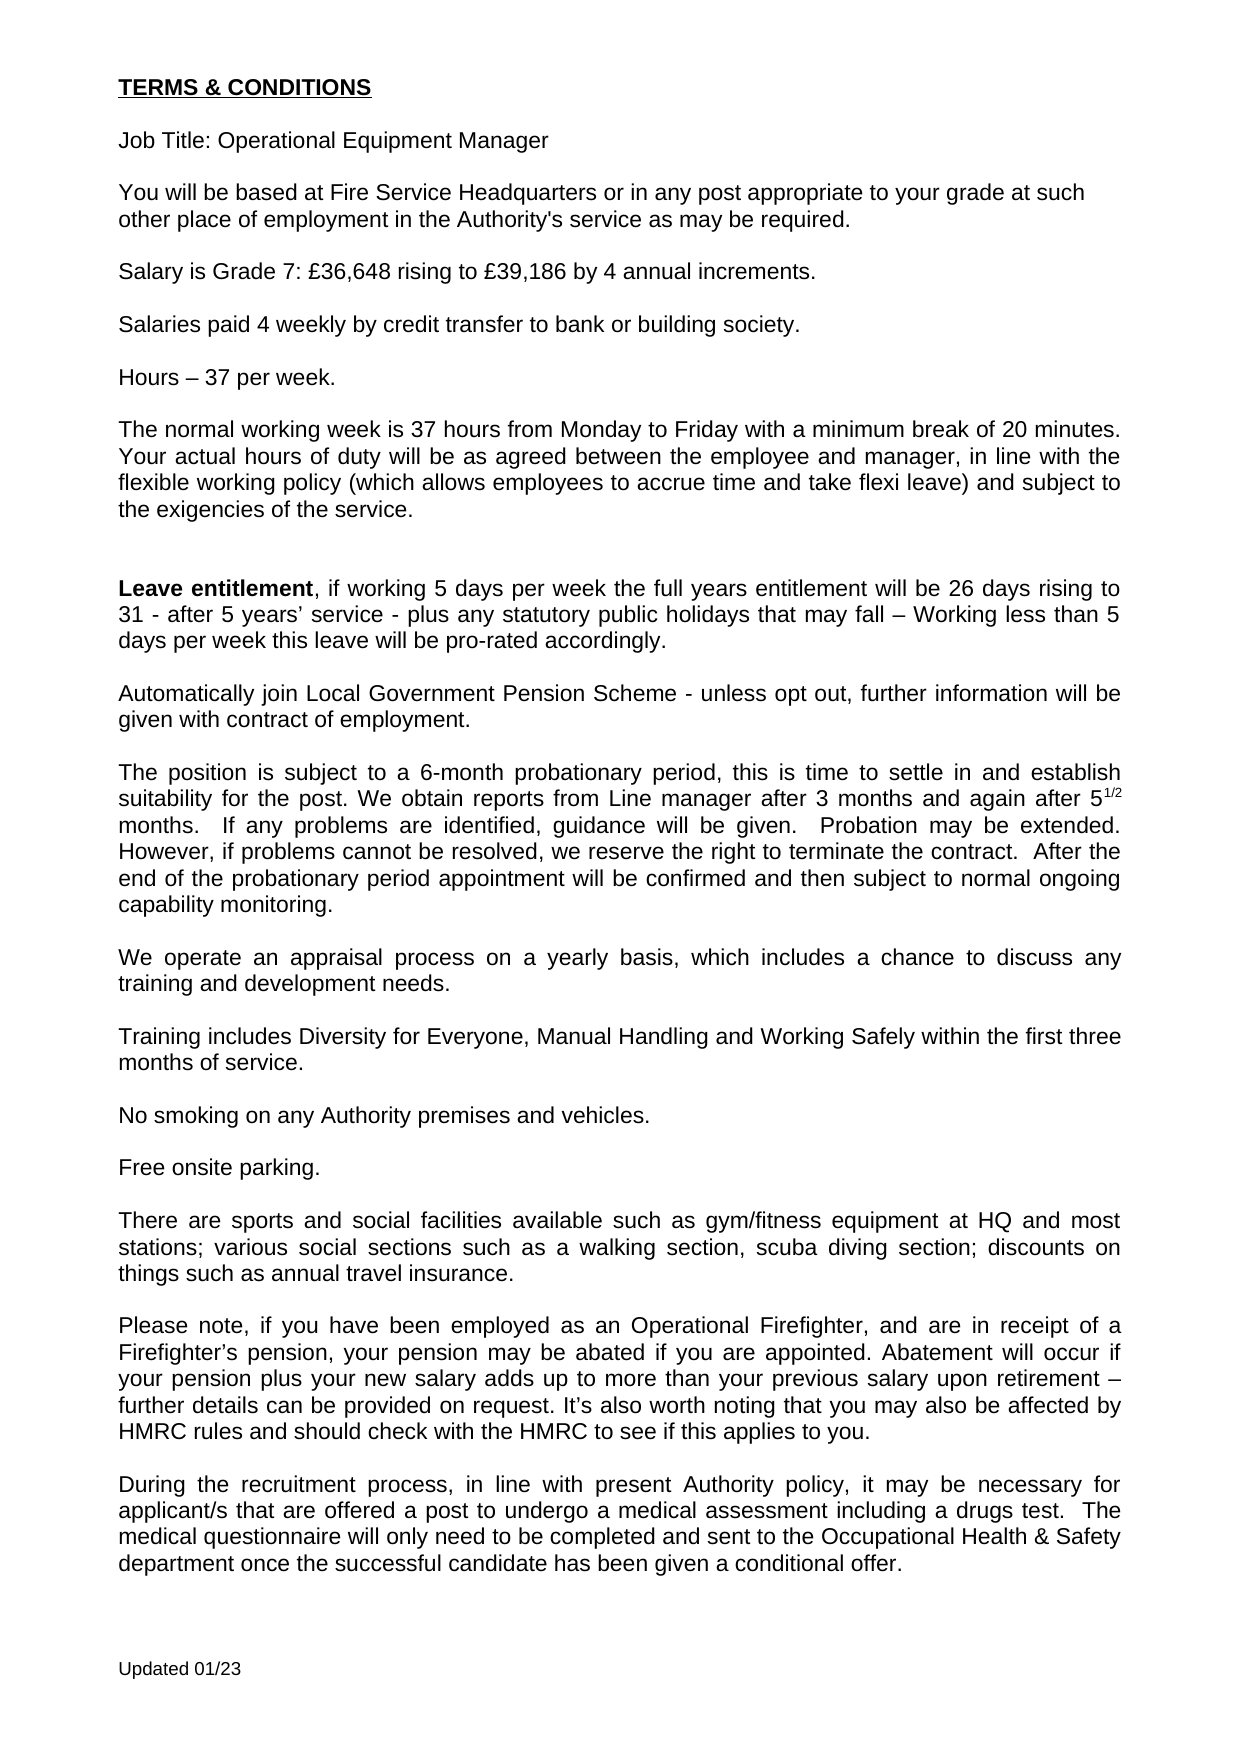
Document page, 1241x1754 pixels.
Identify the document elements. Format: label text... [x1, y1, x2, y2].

text We operate an appraisal process on a yearly basis, which includes a chance to discuss any training and development needs. [118, 943, 1122, 996]
text Free onsite parking. [118, 1154, 1122, 1181]
text The normal working week is 37 hours from Monday to Friday with a minimum break of 20 minutes. Your actual hours of duty will be as agreed between the employee and manager, in line with the flexible working policy (which allows employees to accrue time and take flexi leave) and subject to the exigencies of the service. [118, 416, 1122, 522]
text During the recruitment process, in line with present Authority policy, it may be necessary for applicant/s that are offered a post to undergo a medical assessment including a drugs test. The medical questionnaire will only need to be completed and sent to the Occupational Health & Safety department once the successful candidate has been given a conditional offer. [118, 1471, 1122, 1576]
text Hours – 37 per week. [118, 364, 1122, 390]
text The position is subject to a 6-month probationary period, this is time to settle in and establish suitability for the post. We obtain reports from Line manager after 3 months and again after 51/2 months. If any problems are identified, guidance will be given. Probation may be extended. However, if problems cannot be resolved, we reserve the right to terminate the contract. After the end of the probationary period appointment will be confirmed and then subject to normal ongoing capability monitoring. [118, 759, 1122, 917]
text There are sports and social facilities available such as gym/fitness equipment at HQ and most stations; various social sections such as a walking section, scuba diving section; discounts on things such as annual travel insurance. [118, 1207, 1122, 1286]
text Job Title: Operational Equipment Manager [118, 127, 1122, 153]
text No smoking on any Authority premises and vehicles. [118, 1102, 1122, 1128]
text Salaries paid 4 weekly by credit transfer to bank or building society. [118, 311, 1122, 337]
text Leave entitlement, if working 5 days per week the full years entitlement will be 26 days rising to 31 - after 5 years’ service - plus any statutory public holidays that may fall – Working less than 5 days per week this leave will be pro-rated accordingly. [118, 574, 1122, 654]
text Automatically join Local Government Pension Scheme - unless opt out, further information will be given with contract of employment. [118, 680, 1122, 733]
text Please note, if you have been employed as an Operational Firefighter, and are in receipt of a Firefighter’s pension, your pension may be abated if you are appointed. Abatement will occur if your pension plus your new salary adds up to more than your previous salary upon retirement – further details can be provided on request. It’s also worth noting that you may also be affected by HMRC rules and should check with the HMRC to see if this applies to you. [118, 1312, 1122, 1444]
text You will be based at Fire Service Headquarters or in any post appropriate to your grade at such other place of employment in the Authority's service as may be required. [118, 179, 1122, 232]
text Training includes Diversity for Everyone, Manual Handling and Working Safely within the first three months of service. [118, 1023, 1122, 1075]
text Salary is Grade by 4 annual increments. [118, 258, 1122, 285]
subtitle TERMS & CONDITIONS [118, 74, 1122, 100]
